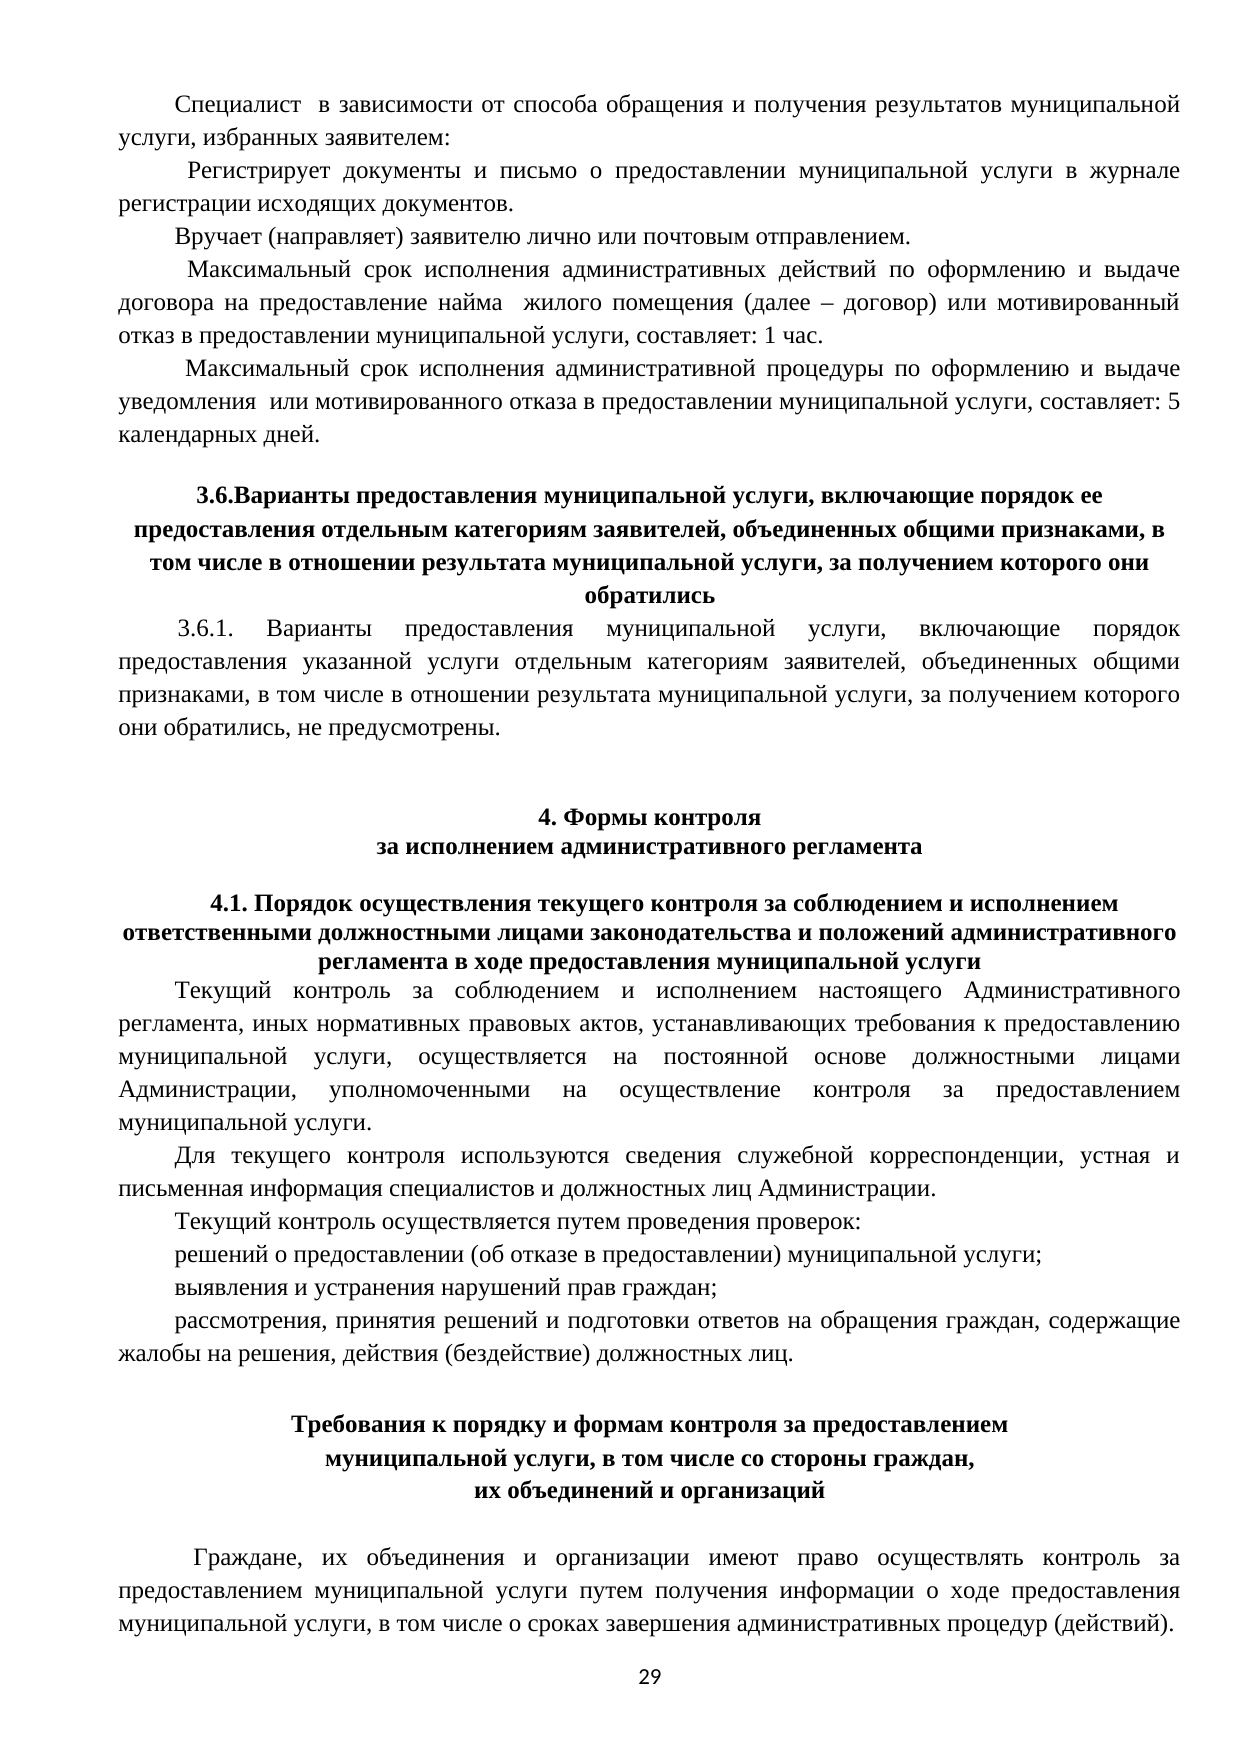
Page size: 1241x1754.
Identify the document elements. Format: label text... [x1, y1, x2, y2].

text Текущий контроль осуществляется путем проведения проверок: [118, 1206, 1181, 1235]
text Для текущего контроля используются сведения служебной корреспонденции, устная и письменная информация специалистов и должностных лиц Администрации. [118, 1140, 1181, 1202]
text решений о предоставлении (об отказе в предоставлении) муниципальной услуги; [118, 1239, 1181, 1268]
text Вручает (направляет) заявителю лично или почтовым отправлением. [118, 221, 1181, 249]
text 3.6.1. Варианты предоставления муниципальной услуги, включающие порядок предоставления указанной услуги отдельным категориям заявителей, объединенных общими признаками, в том числе в отношении результата муниципальной услуги, за получением которого они обратились, не предусмотрены. [118, 613, 1181, 741]
text выявления и устранения нарушений прав граждан; [118, 1272, 1181, 1301]
text 4.1. Порядок осуществления текущего контроля за соблюдением и исполнением ответственными должностными лицами законодательства и положений административного регламента в ходе предоставления муниципальной услуги [118, 888, 1181, 975]
text Регистрирует документы и письмо о предоставлении муниципальной услуги в журнале регистрации исходящих документов. [118, 155, 1181, 216]
text Максимальный срок исполнения административных действий по оформлению и выдаче договора на предоставление найма жилого помещения (далее – договор) или мотивированный отказ в предоставлении муниципальной услуги, составляет: 1 час. [118, 254, 1181, 348]
text рассмотрения, принятия решений и подготовки ответов на обращения граждан, содержащие жалобы на решения, действия (бездействие) должностных лиц. [118, 1305, 1181, 1367]
text за исполнением административного регламента [118, 831, 1181, 860]
text Текущий контроль за соблюдением и исполнением настоящего Административного регламента, иных нормативных правовых актов, устанавливающих требования к предоставлению муниципальной услуги, осуществляется на постоянной основе должностными лицами Администрации, уполномоченными на осуществление контроля за предоставлением муниципальной услуги. [118, 975, 1181, 1136]
text Требования к порядку и формам контроля за предоставлением [118, 1409, 1181, 1438]
text их объединений и организаций [118, 1476, 1181, 1504]
text 3.6.Варианты предоставления муниципальной услуги, включающие порядок ее предоставления отдельным категориям заявителей, объединенных общими признаками, в том числе в отношении результата муниципальной услуги, за получением которого они обратились [118, 481, 1181, 608]
text 4. Формы контроля [118, 802, 1181, 831]
text Максимальный срок исполнения административной процедуры по оформлению и выдаче уведомления или мотивированного отказа в предоставлении муниципальной услуги, составляет: 5 календарных дней. [118, 353, 1181, 448]
text Граждане, их объединения и организации имеют право осуществлять контроль за предоставлением муниципальной услуги путем получения информации о ходе предоставления муниципальной услуги, в том числе о сроках завершения административных процедур (действий). [118, 1542, 1181, 1636]
text Специалист в зависимости от способа обращения и получения результатов муниципальной услуги, избранных заявителем: [118, 89, 1181, 150]
text муниципальной услуги, в том числе со стороны граждан, [118, 1443, 1181, 1471]
